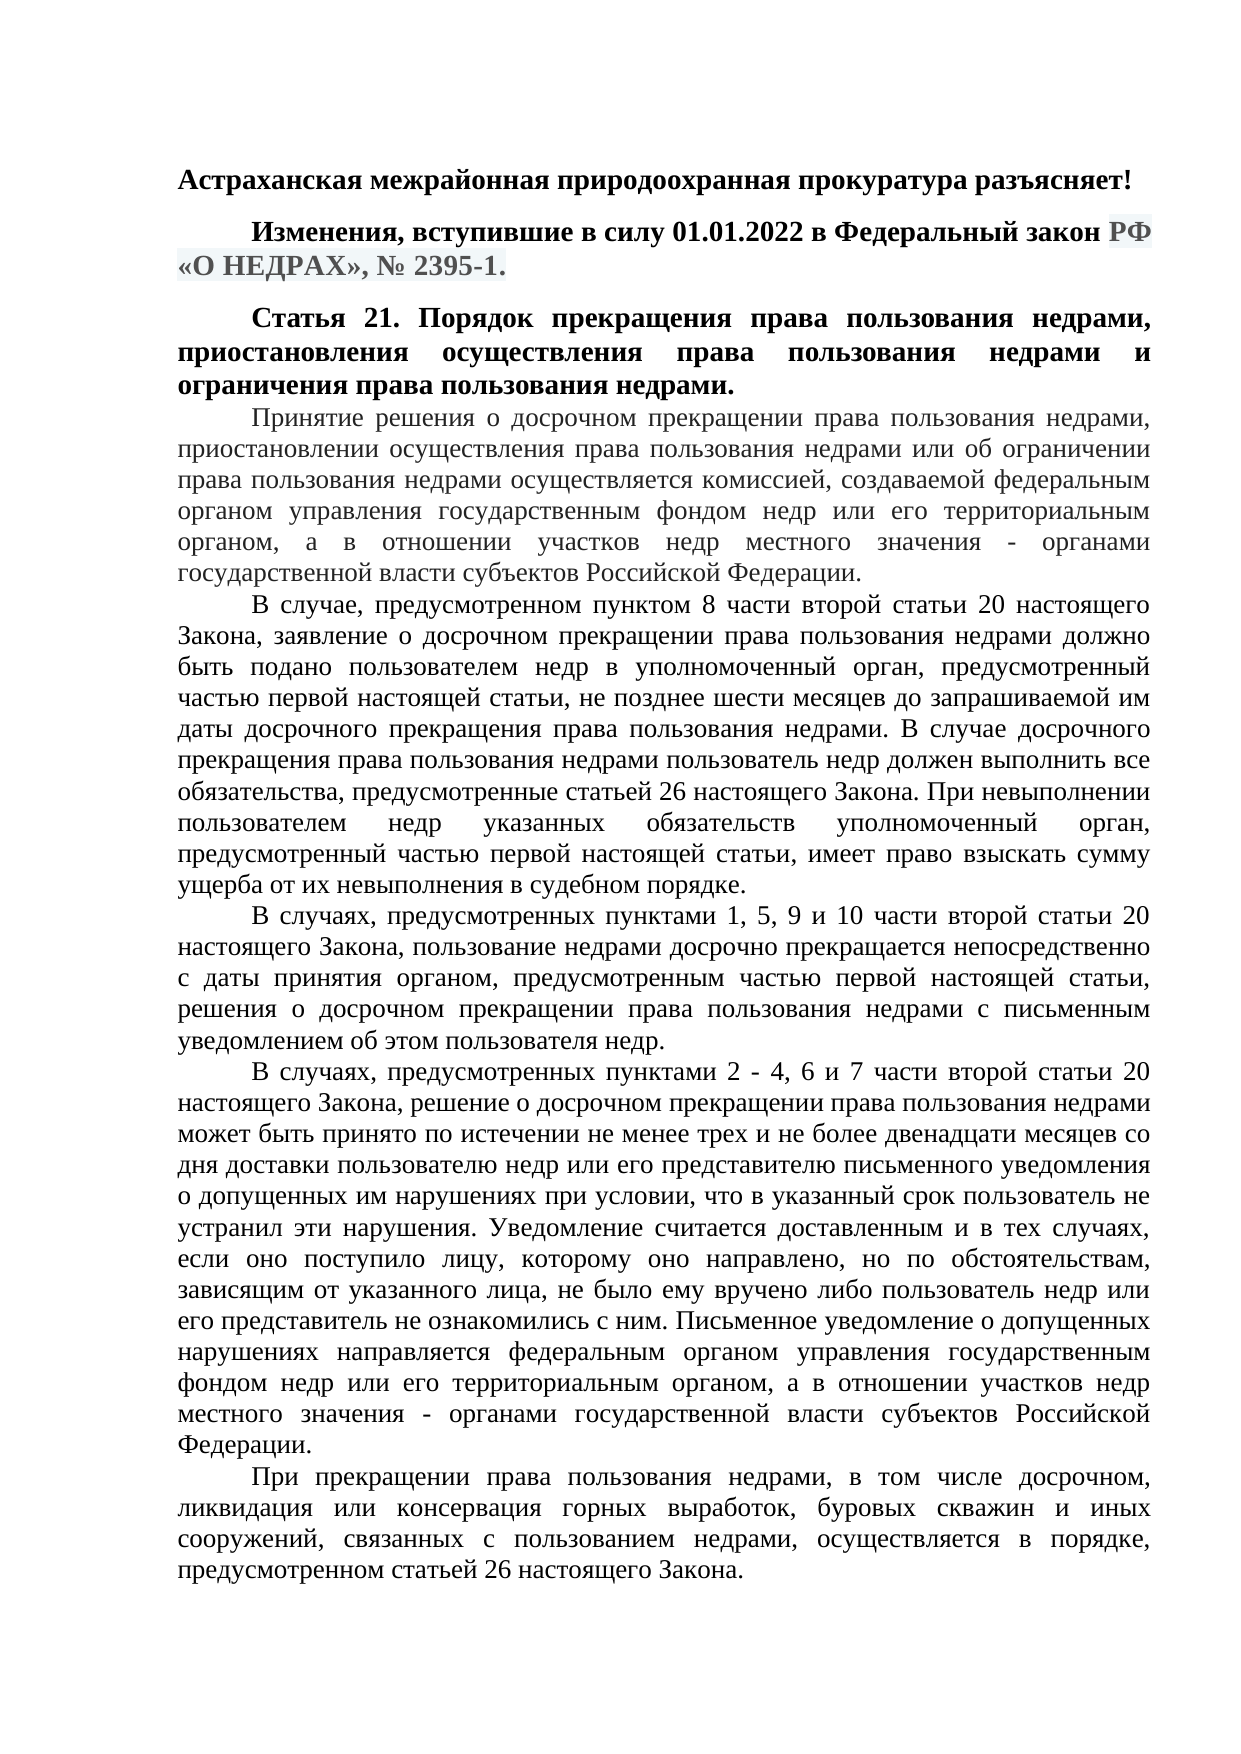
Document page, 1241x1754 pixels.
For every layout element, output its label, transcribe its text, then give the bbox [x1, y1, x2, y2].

text В случаях, предусмотренных пунктами 1, 5, 9 и 10 части второй статьи 20 настоящего Закона, пользование недрами досрочно прекращается непосредственно с даты принятия органом, предусмотренным частью первой настоящей статьи, решения о досрочном прекращении права пользования недрами с письменным уведомлением об этом пользователя недр. [177, 899, 1152, 1055]
text В случае, предусмотренном пунктом 8 части второй статьи 20 настоящего Закона, заявление о досрочном прекращении права пользования недрами должно быть подано пользователем недр в уполномоченный орган, предусмотренный частью первой настоящей статьи, не позднее шести месяцев до запрашиваемой им даты досрочного прекращения права пользования недрами. В случае досрочного прекращения права пользования недрами пользователь недр должен выполнить все обязательства, предусмотренные статьей 26 настоящего Закона. При невыполнении пользователем недр указанных обязательств уполномоченный орган, предусмотренный частью первой настоящей статьи, имеет право взыскать сумму ущерба от их невыполнения в судебном порядке. [177, 588, 1152, 899]
text В случаях, предусмотренных пунктами 2 - 4, 6 и 7 части второй статьи 20 настоящего Закона, решение о досрочном прекращении права пользования недрами может быть принято по истечении не менее трех и не более двенадцати месяцев со дня доставки пользователю недр или его представителю письменного уведомления о допущенных им нарушениях при условии, что в указанный срок пользователь не устранил эти нарушения. Уведомление считается доставленным и в тех случаях, если оно поступило лицу, которому оно направлено, но по обстоятельствам, зависящим от указанного лица, не было ему вручено либо пользователь недр или его представитель не ознакомились с ним. Письменное уведомление о допущенных нарушениях направляется федеральным органом управления государственным фондом недр или его территориальным органом, а в отношении участков недр местного значения - органами государственной власти субъектов Российской Федерации. [177, 1055, 1152, 1460]
text Принятие решения о досрочном прекращении права пользования недрами, приостановлении осуществления права пользования недрами или об ограничении права пользования недрами осуществляется комиссией, создаваемой федеральным органом управления государственным фондом недр или его территориальным органом, а в отношении участков недр местного значения - органами государственной власти субъектов Российской Федерации. [177, 401, 1152, 588]
text При прекращении права пользования недрами, в том числе досрочном, ликвидация или консервация горных выработок, буровых скважин и иных сооружений, связанных с пользованием недрами, осуществляется в порядке, предусмотренном статьей 26 настоящего Закона. [177, 1460, 1152, 1584]
text Изменения, вступившие в силу 01.01.2022 в Федеральный закон РФ «О НЕДРАХ», № 2395-1. [177, 214, 1152, 281]
text Астраханская межрайонная природоохранная прокуратура разъясняет! [177, 162, 1152, 196]
text Статья 21. Порядок прекращения права пользования недрами, приостановления осуществления права пользования недрами и ограничения права пользования недрами. [177, 300, 1152, 401]
